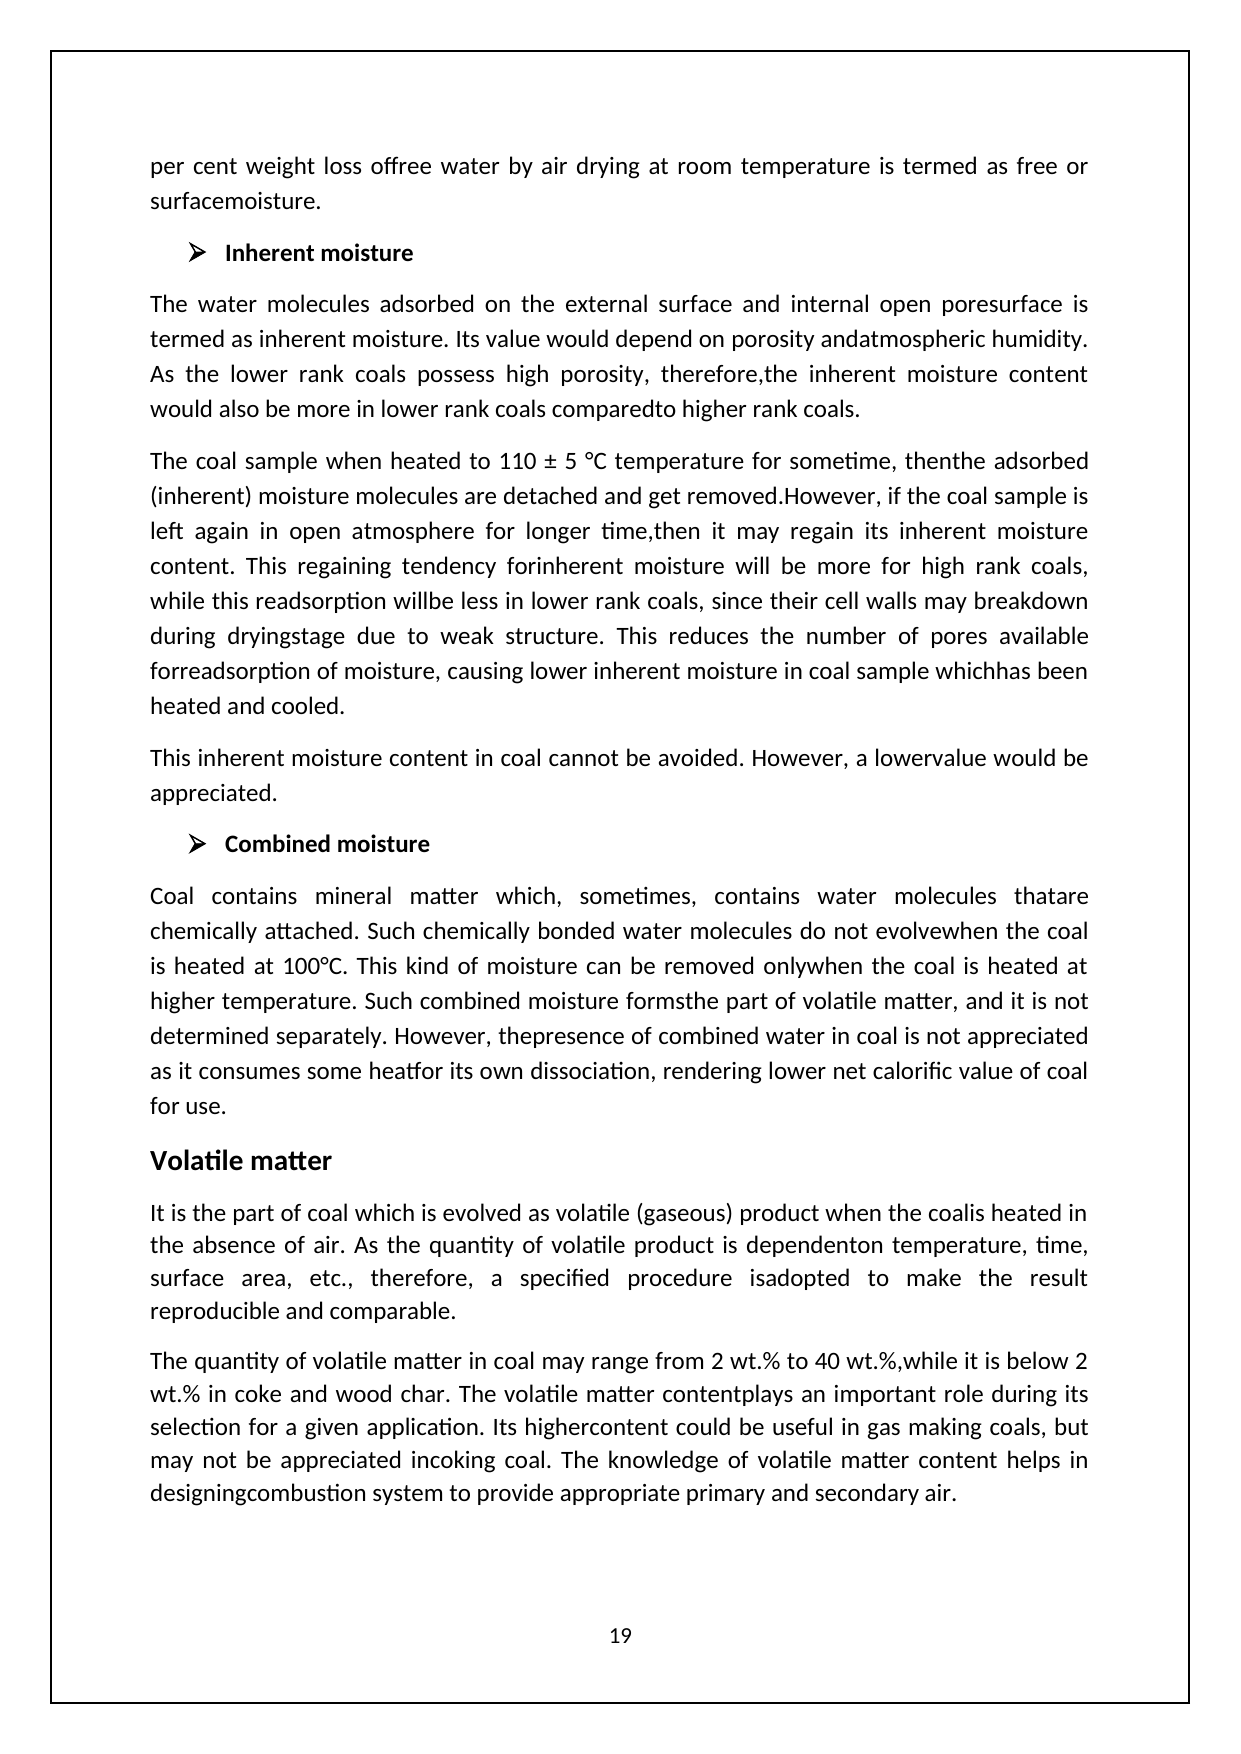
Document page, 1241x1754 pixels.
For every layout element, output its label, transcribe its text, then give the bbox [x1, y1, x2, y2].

text Coal contains mineral matter which, sometimes, contains water molecules thatare chemically attached. Such chemically bonded water molecules do not evolvewhen the coal is heated at 100°C. This kind of moisture can be removed onlywhen the coal is heated at higher temperature. Such combined moisture formsthe part of volatile matter, and it is not determined separately. However, thepresence of combined water in coal is not appreciated as it consumes some heatfor its own dissociation, rendering lower net calorific value of coal for use. [150, 880, 1090, 1121]
text It is the part of coal which is evolved as volatile (gaseous) product when the coalis heated in the absence of air. As the quantity of volatile product is dependenton temperature, time, surface area, etc., therefore, a specified procedure isadopted to make the result reproducible and comparable. [150, 1197, 1090, 1326]
text The coal sample when heated to 110 ± 5 °C temperature for sometime, thenthe adsorbed (inherent) moisture molecules are detached and get removed.However, if the coal sample is left again in open atmosphere for longer time,then it may regain its inherent moisture content. This regaining tendency forinherent moisture will be more for high rank coals, while this readsorption willbe less in lower rank coals, since their cell walls may breakdown during dryingstage due to weak structure. This reduces the number of pores available forreadsorption of moisture, causing lower inherent moisture in coal sample whichhas been heated and cooled. [150, 445, 1090, 721]
list Inherent moisture [187, 237, 1090, 267]
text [150, 150, 1090, 216]
list Combined moisture [187, 828, 1090, 859]
text The quantity of volatile matter in coal may range from 2 wt.% to 40 wt.%,while it is below 2 wt.% in coke and wood char. The volatile matter contentplays an important role during its selection for a given application. Its highercontent could be useful in gas making coals, but may not be appreciated incoking coal. The knowledge of volatile matter content helps in designingcombustion system to provide appropriate primary and secondary air. [150, 1345, 1090, 1507]
text Volatile matter [150, 1142, 1090, 1177]
text This inherent moisture content in coal cannot be avoided. However, a lowervalue would be appreciated. [150, 742, 1090, 807]
text The water molecules adsorbed on the external surface and internal open poresurface is termed as inherent moisture. Its value would depend on porosity andatmospheric humidity. As the lower rank coals possess high porosity, therefore,the inherent moisture content would also be more in lower rank coals comparedto higher rank coals. [150, 288, 1090, 424]
